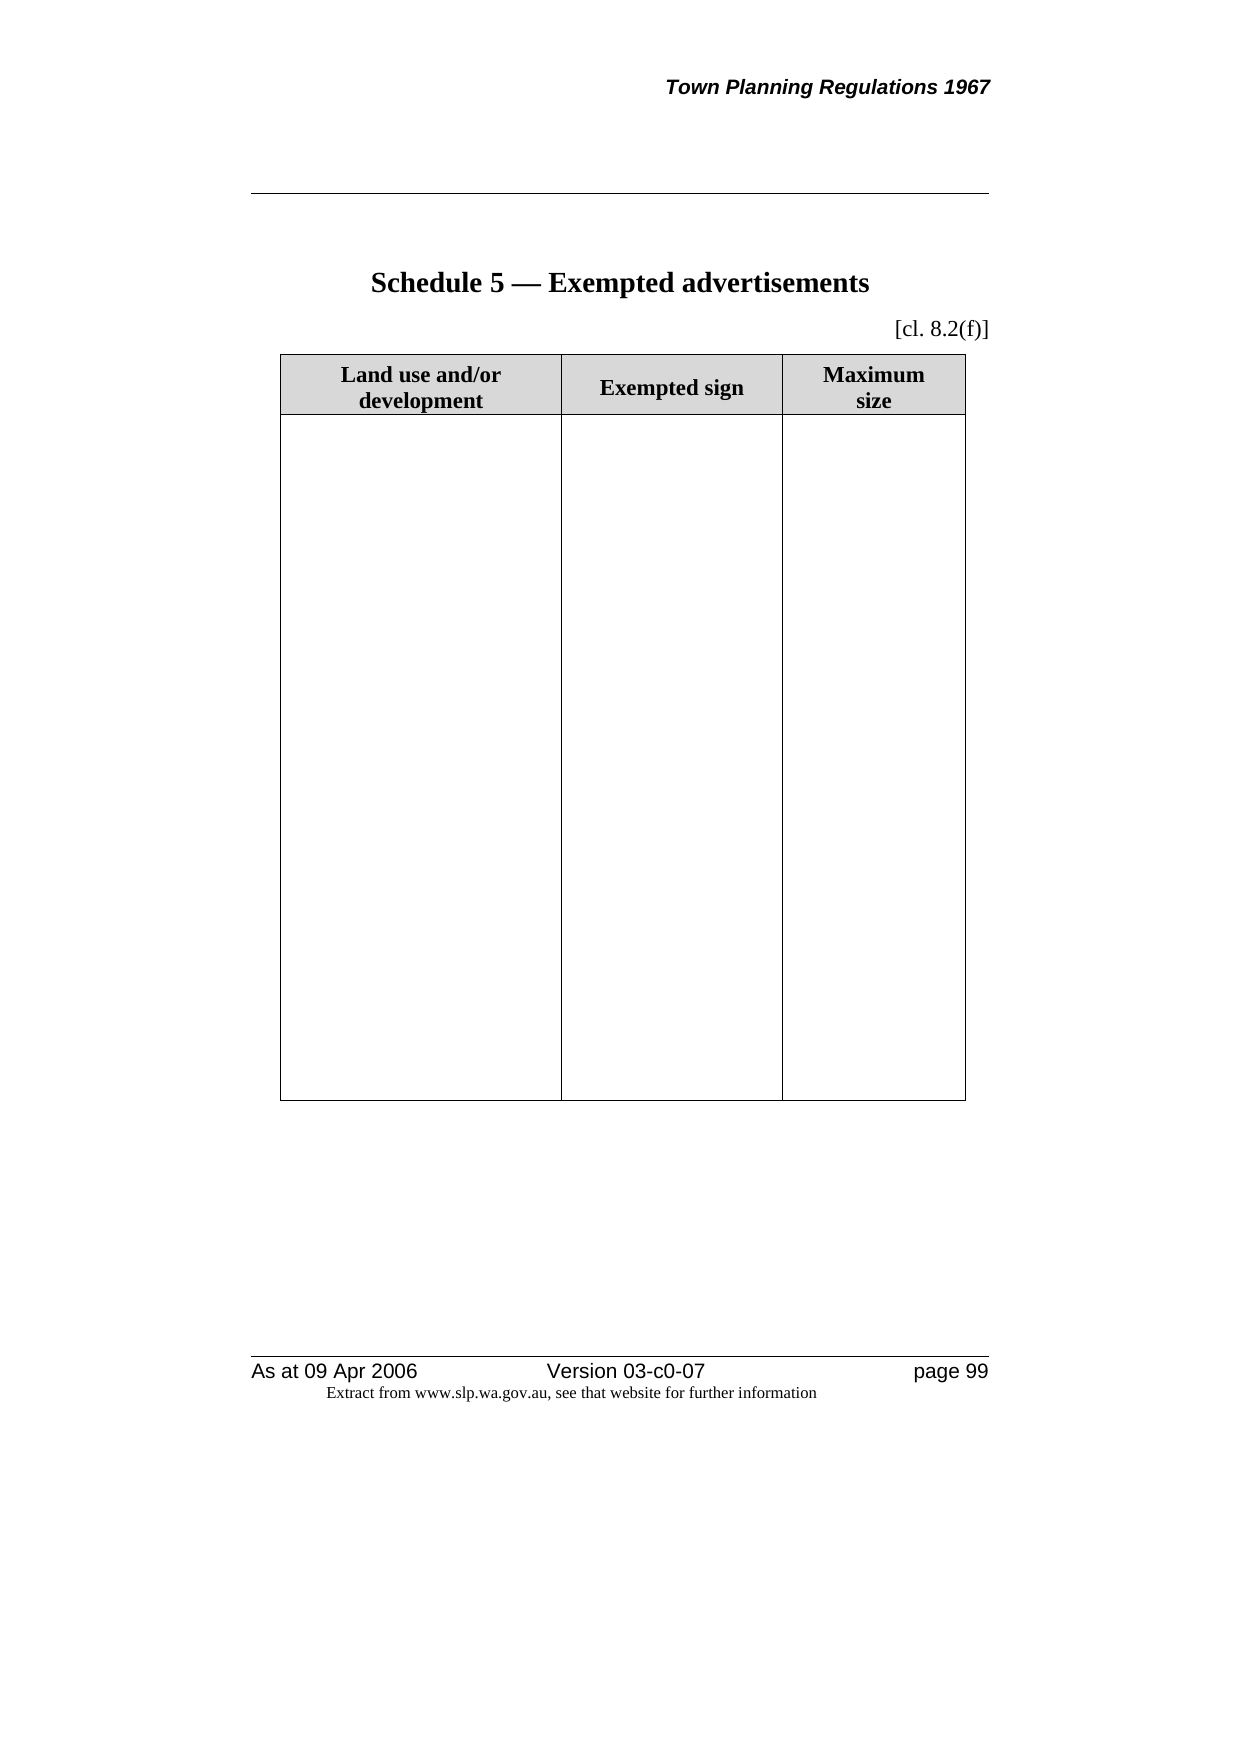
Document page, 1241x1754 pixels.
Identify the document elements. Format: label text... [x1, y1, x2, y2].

subtitle Schedule 5 — Exempted advertisements [251, 265, 989, 298]
table_header Exempted sign [562, 355, 782, 414]
table_cell [562, 415, 782, 1099]
table_cell [281, 415, 561, 1099]
table_header Land use and/or development [281, 355, 561, 414]
table_header Maximum size [783, 355, 965, 414]
text [cl. 8.2(f)] [251, 315, 989, 341]
table_cell [783, 415, 965, 1099]
